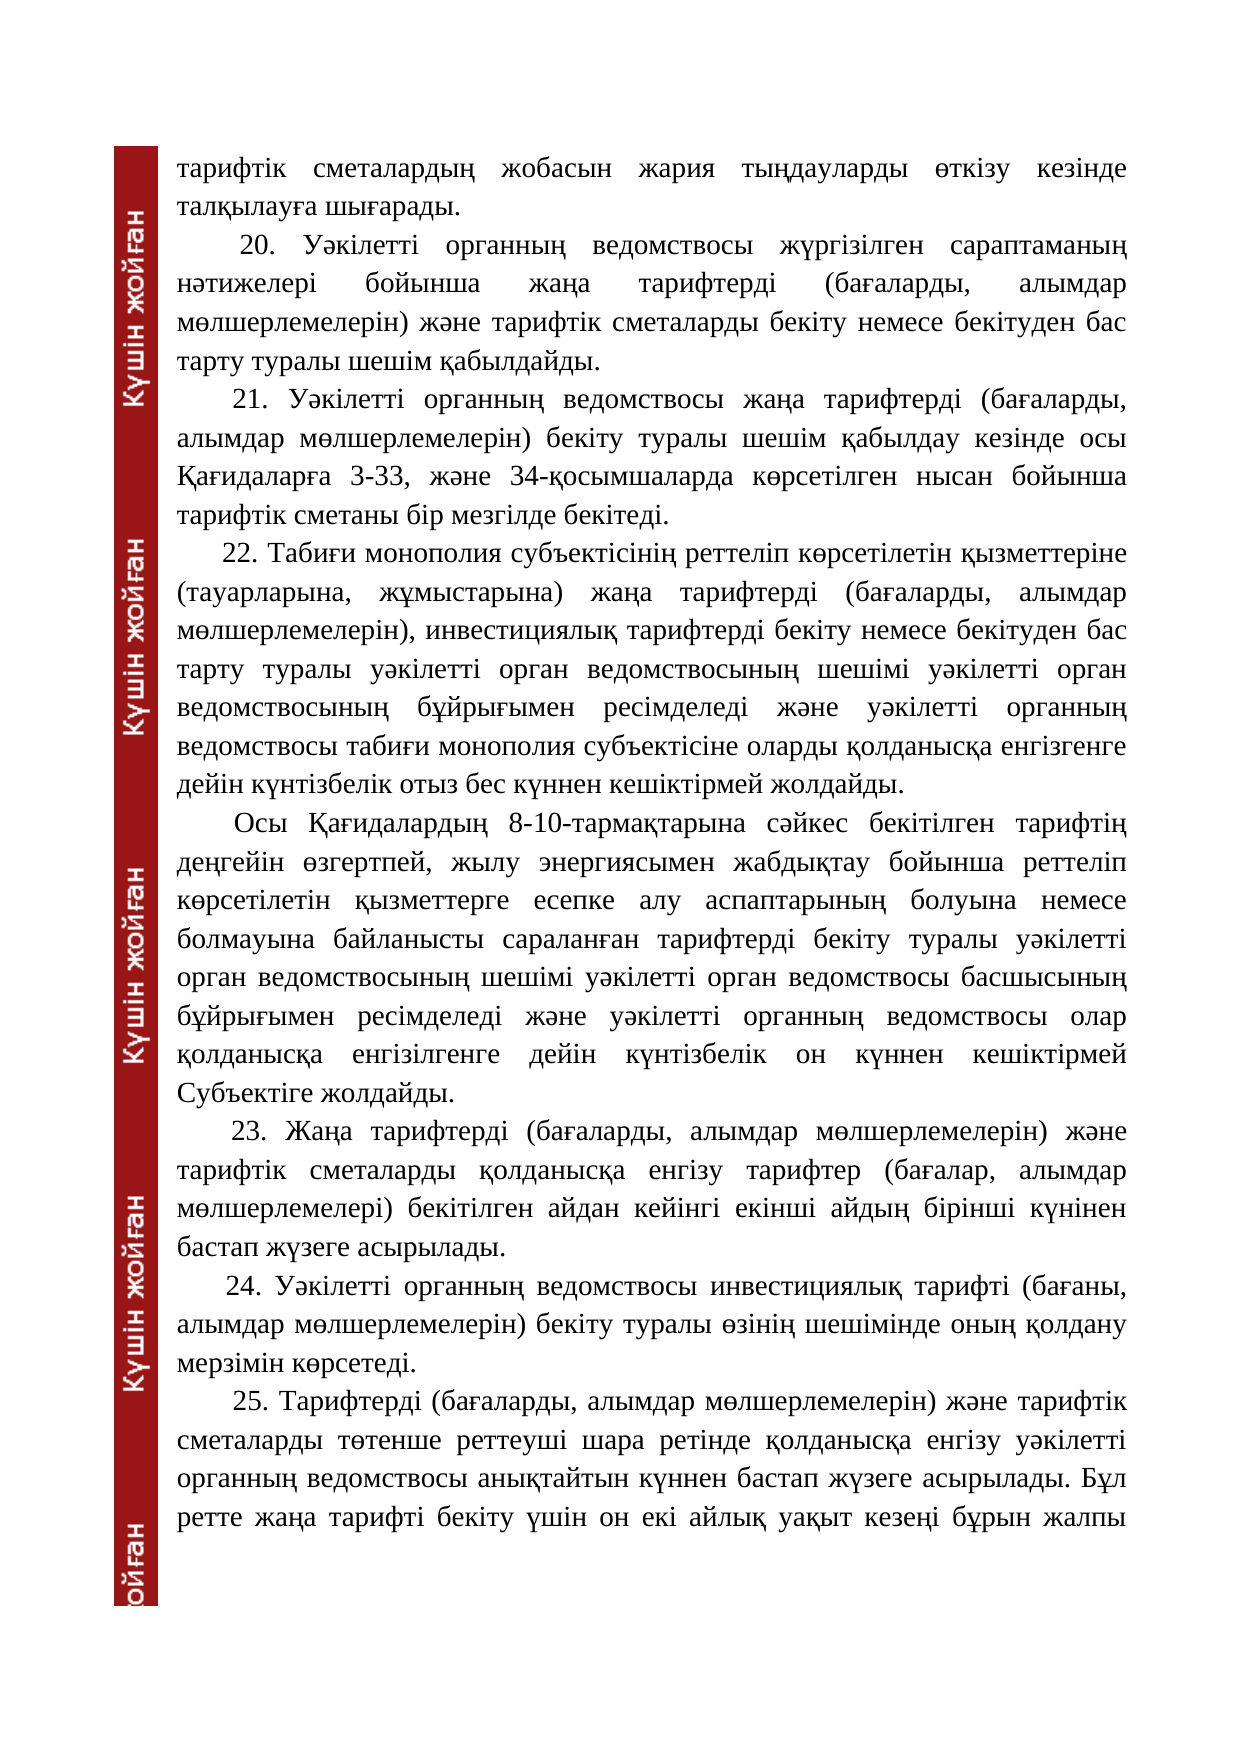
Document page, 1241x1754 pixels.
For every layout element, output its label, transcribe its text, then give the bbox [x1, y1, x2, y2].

picture [114, 800, 158, 805]
picture [114, 1378, 158, 1383]
text Осы Қағидалардың 8-10-тармақтарына сәйкес бекітілген тарифтің деңгейін өзгертпей, жылу энергиясымен жабдықтау бойынша реттеліп көрсетілетін қызметтерге есепке алу аспаптарының болуына немесе болмауына байланысты сараланған тарифтерді бекіту туралы уәкілетті орган ведомствосының шешімі уәкілетті орган ведомствосы басшысының бұйрығымен ресімделеді және уәкілетті органның ведомствосы олар қолданысқа енгізілгенге дейін күнтізбелік он күннен кешіктірмей Субъектiге жолдайды. [112, 805, 1128, 1108]
picture [114, 222, 158, 227]
text 24. Уәкілетті органның ведомствосы инвестициялық тарифті (бағаны, алымдар мөлшерлемелерін) бекіту туралы өзінің шешімінде оның қолдану мерзімін көрсетеді. [112, 1268, 1128, 1378]
picture [114, 1108, 158, 1113]
text 23. Жаңа тарифтерді (бағаларды, алымдар мөлшерлемелерін) және тарифтік сметаларды қолданысқа енгізу тарифтер (бағалар, алымдар мөлшерлемелері) бекітілген айдан кейінгі екінші айдың бірінші күнінен бастап жүзеге асырылады. [112, 1113, 1128, 1263]
text 21. Уәкілетті органның ведомствосы жаңа тарифтерді (бағаларды, алымдар мөлшерлемелерін) бекіту туралы шешім қабылдау кезінде осы Қағидаларға 3-33, және 34-қосымшаларда көрсетілген нысан бойынша тарифтік сметаны бір мезгілде бекітеді. [112, 381, 1128, 530]
text 20. Уәкілетті органның ведомствосы жүргізілген сараптаманың нәтижелері бойынша жаңа тарифтерді (бағаларды, алымдар мөлшерлемелерін) және тарифтік сметаларды бекіту немесе бекітуден бас тарту туралы шешім қабылдайды. [112, 227, 1128, 376]
picture [114, 1263, 158, 1268]
picture [114, 376, 158, 381]
picture [114, 1532, 158, 1606]
picture [114, 530, 158, 535]
text 22. Табиғи монополия субъектісінің реттеліп көрсетілетін қызметтеріне (тауарларына, жұмыстарына) жаңа тарифтерді (бағаларды, алымдар мөлшерлемелерін), инвестициялық тарифтерді бекіту немесе бекітуден бас тарту туралы уәкілетті орган ведомствосының шешімі уәкілетті орган ведомствосының бұйрығымен ресімделеді және уәкілетті органның ведомствосы табиғи монополия субъектісіне оларды қолданысқа енгізгенге дейін күнтізбелік отыз бес күннен кешіктірмей жолдайды. [112, 535, 1128, 800]
picture [114, 146, 158, 150]
